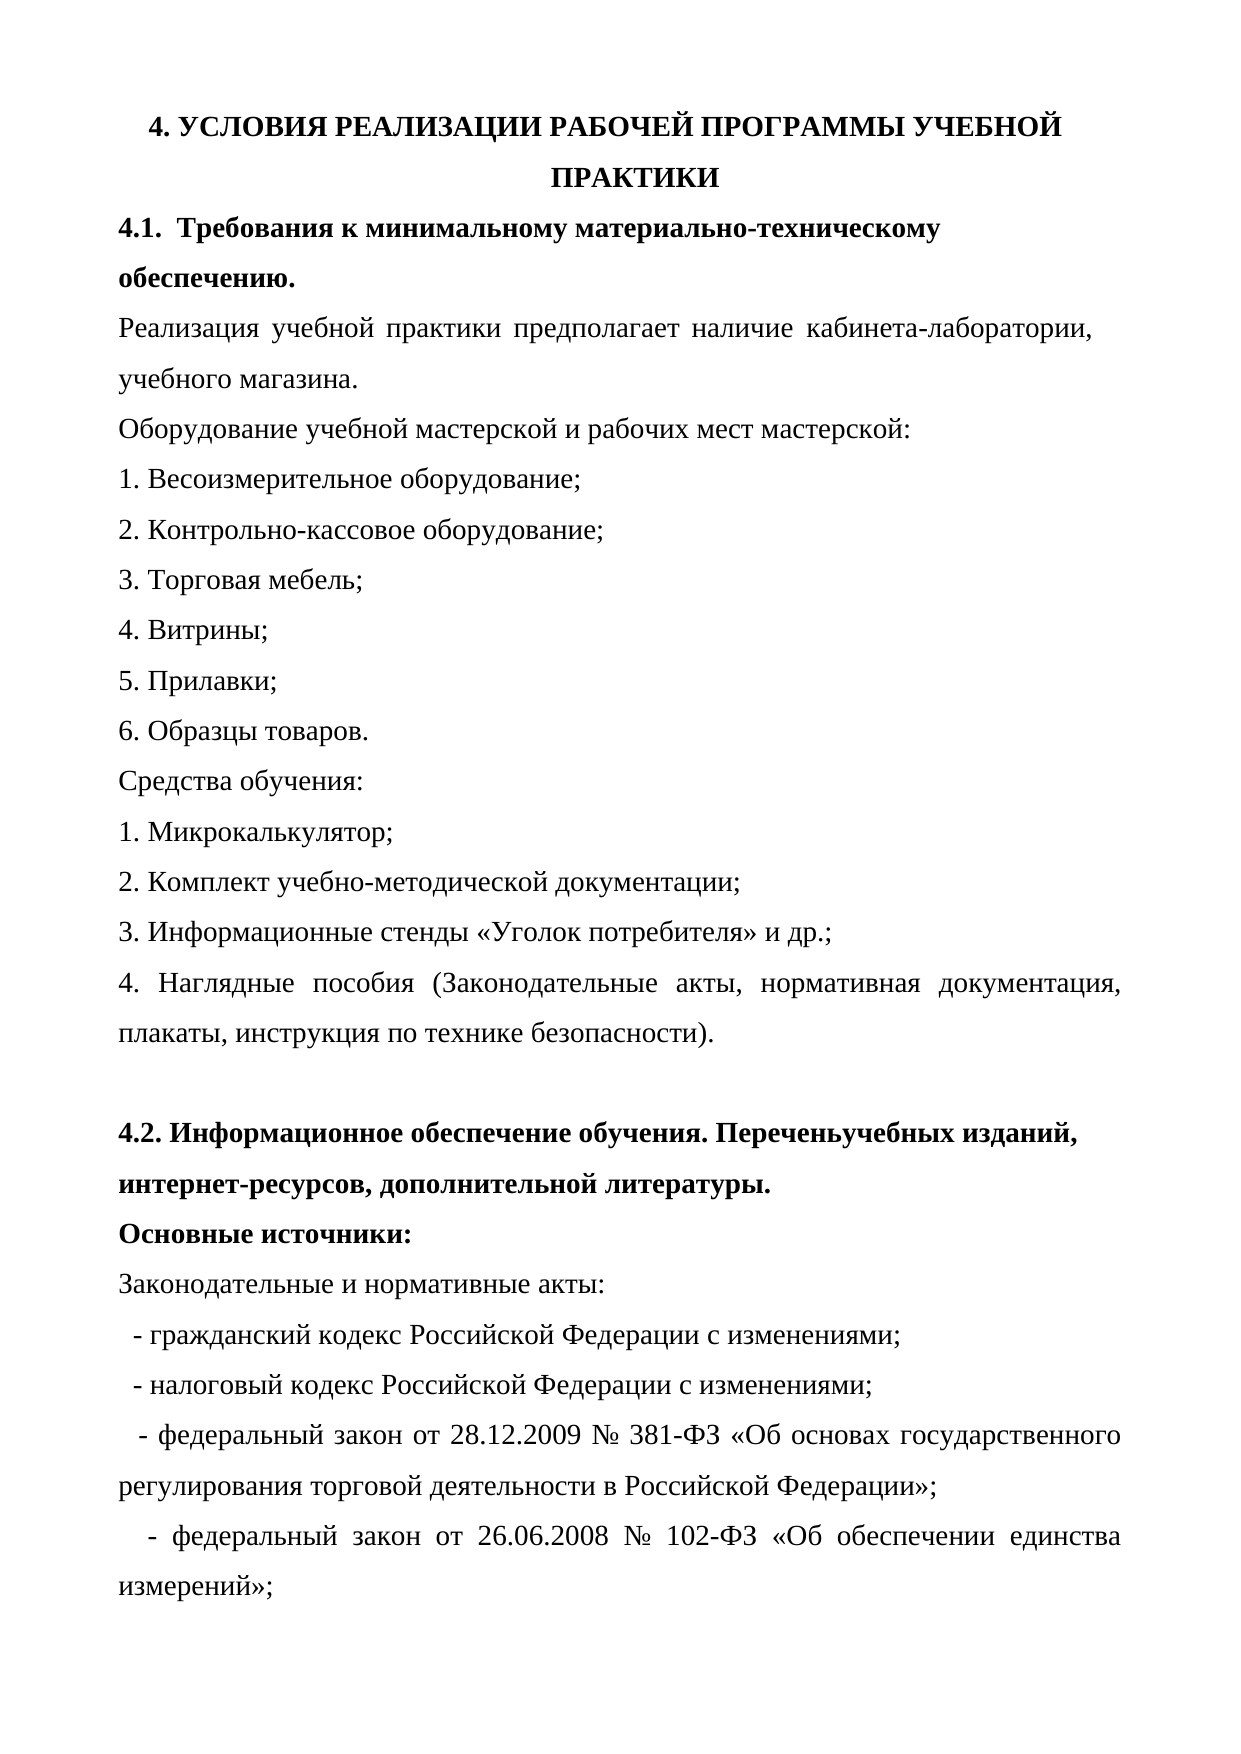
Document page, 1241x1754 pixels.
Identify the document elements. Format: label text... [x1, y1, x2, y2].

list - федеральный закон от 26.06.2008 № 102-ФЗ «Об обеспечении единства измерений»; [118, 1518, 1122, 1602]
text 4. Наглядные пособия (Законодательные акты, нормативная документация, плакаты, инструкция по технике безопасности). [118, 965, 1122, 1048]
list - гражданский кодекс Российской Федерации с изменениями; [118, 1317, 1122, 1350]
list - федеральный закон от 28.12.2009 № 381-ФЗ «Об основах государственного регулирования торговой деятельности в Российской Федерации»; [118, 1417, 1122, 1501]
text 1. Весоизмерительное оборудование; [118, 462, 1122, 495]
text 4.2. Информационное обеспечение обучения. Переченьучебных изданий, [118, 1116, 1122, 1149]
text 2. Контрольно-кассовое оборудование; [118, 512, 1122, 545]
text 5. Прилавки; [118, 663, 1122, 696]
text 6. Образцы товаров. [118, 713, 1122, 747]
text 4. Витрины; [118, 612, 1122, 646]
text Реализация учебной практики предполагает наличие кабинета-лаборатории, учебного магазина. [118, 311, 1092, 394]
text 4. условия реализации рабочей программЫ УЧЕБНОЙ ПРАКТИКИ [118, 109, 1092, 193]
text 3. Информационные стенды «Уголок потребителя» и др.; [118, 914, 1122, 948]
text 1. Микрокалькулятор; [118, 814, 1122, 847]
text 3. Торговая мебель; [118, 562, 1122, 596]
text 2. Комплект учебно-методической документации; [118, 864, 1122, 898]
text Основные источники: [118, 1216, 1122, 1250]
text 4.1. Требования к минимальному материально-техническому обеспечению. [118, 210, 1092, 294]
list - налоговый кодекс Российской Федерации с изменениями; [118, 1367, 1122, 1401]
text Средства обучения: [118, 763, 1122, 797]
text Оборудование учебной мастерской и рабочих мест мастерской: [118, 411, 1092, 445]
text Законодательные и нормативные акты: [118, 1267, 1122, 1300]
text интернет-ресурсов, дополнительной литературы. [118, 1166, 1122, 1199]
